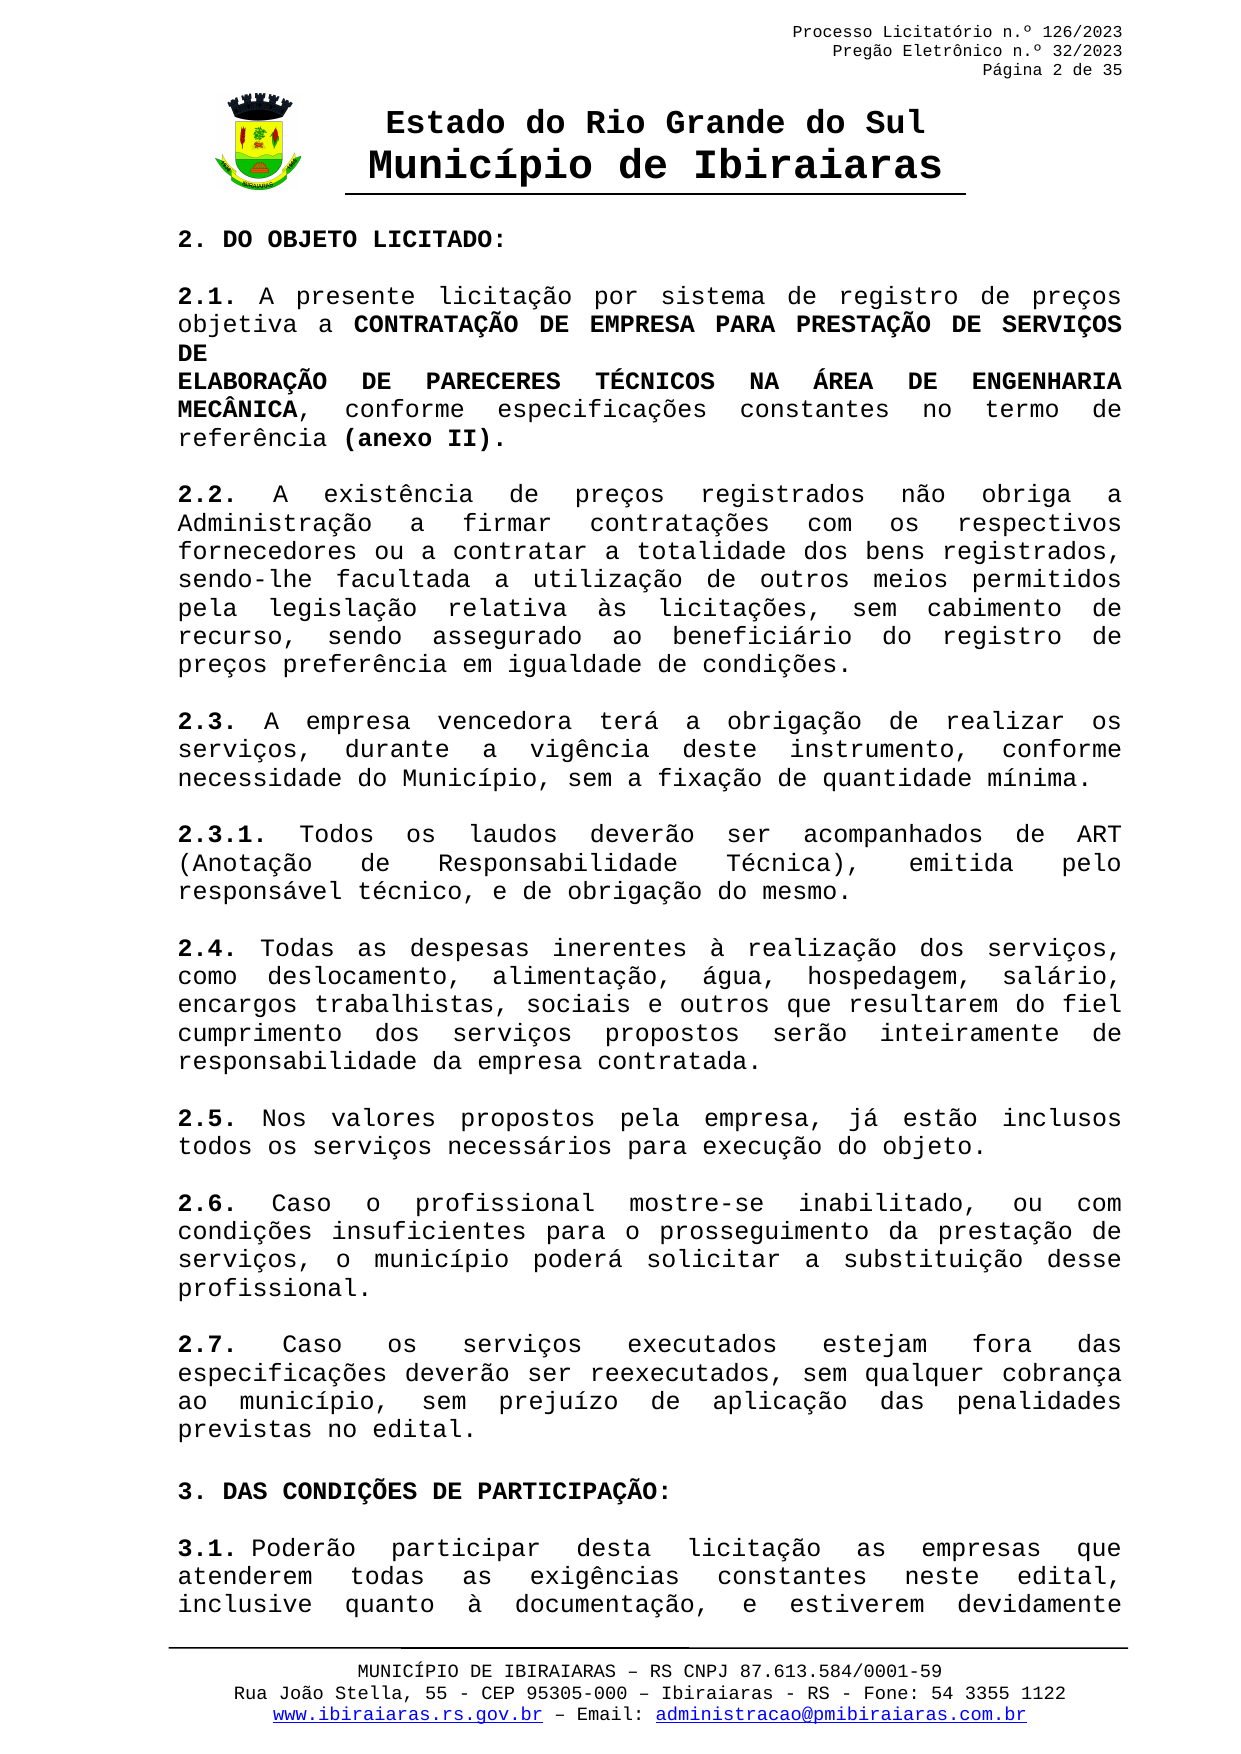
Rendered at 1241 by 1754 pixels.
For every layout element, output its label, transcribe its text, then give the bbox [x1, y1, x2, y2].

text 2.3.1. Todos os laudos deverão ser acompanhados de ART (Anotação de Responsabilidade Técnica), emitida pelo responsável técnico, e de obrigação do mesmo. [177, 822, 1122, 907]
text 2.4. Todas as despesas inerentes à realização dos serviços, como deslocamento, alimentação, água, hospedagem, salário, encargos trabalhistas, sociais e outros que resultarem do fiel cumprimento dos serviços propostos serão inteiramente de responsabilidade da empresa contratada. [177, 935, 1122, 1077]
text 2.7. Caso os serviços executados estejam fora das especificações deverão ser reexecutados, sem qualquer cobrança ao município, sem prejuízo de aplicação das penalidades previstas no edital. [177, 1332, 1122, 1445]
subtitle 3. DAS CONDIÇÕES DE PARTICIPAÇÃO: [177, 1478, 1122, 1507]
text ELABORAÇÃO DE PARECERES TÉCNICOS NA ÁREA DE ENGENHARIA MECÂNICA, conforme especificações constantes no termo de referência (anexo II). [177, 369, 1122, 454]
text 2.5. Nos valores propostos pela empresa, já estão inclusos todos os serviços necessários para execução do objeto. [177, 1105, 1122, 1162]
subtitle 2. DO OBJETO LICITADO: [177, 227, 1122, 255]
text 2.1. A presente licitação por sistema de registro de preços objetiva a CONTRATAÇÃO DE EMPRESA PARA PRESTAÇÃO DE SERVIÇOS DE [177, 284, 1122, 369]
text 2.3. A empresa vencedora terá a obrigação de realizar os serviços, durante a vigência deste instrumento, conforme necessidade do Município, sem a fixação de quantidade mínima. [177, 709, 1122, 794]
text 2.6. Caso o profissional mostre-se inabilitado, ou com condições insuficientes para o prosseguimento da prestação de serviços, o município poderá solicitar a substituição desse profissional. [177, 1190, 1122, 1304]
text 2.2. A existência de preços registrados não obriga a Administração a firmar contratações com os respectivos fornecedores ou a contratar a totalidade dos bens registrados, sendo-lhe facultada a utilização de outros meios permitidos pela legislação relativa às licitações, sem cabimento de recurso, sendo assegurado ao beneficiário do registro de preços preferência em igualdade de condições. [177, 482, 1122, 680]
picture [215, 93, 302, 190]
